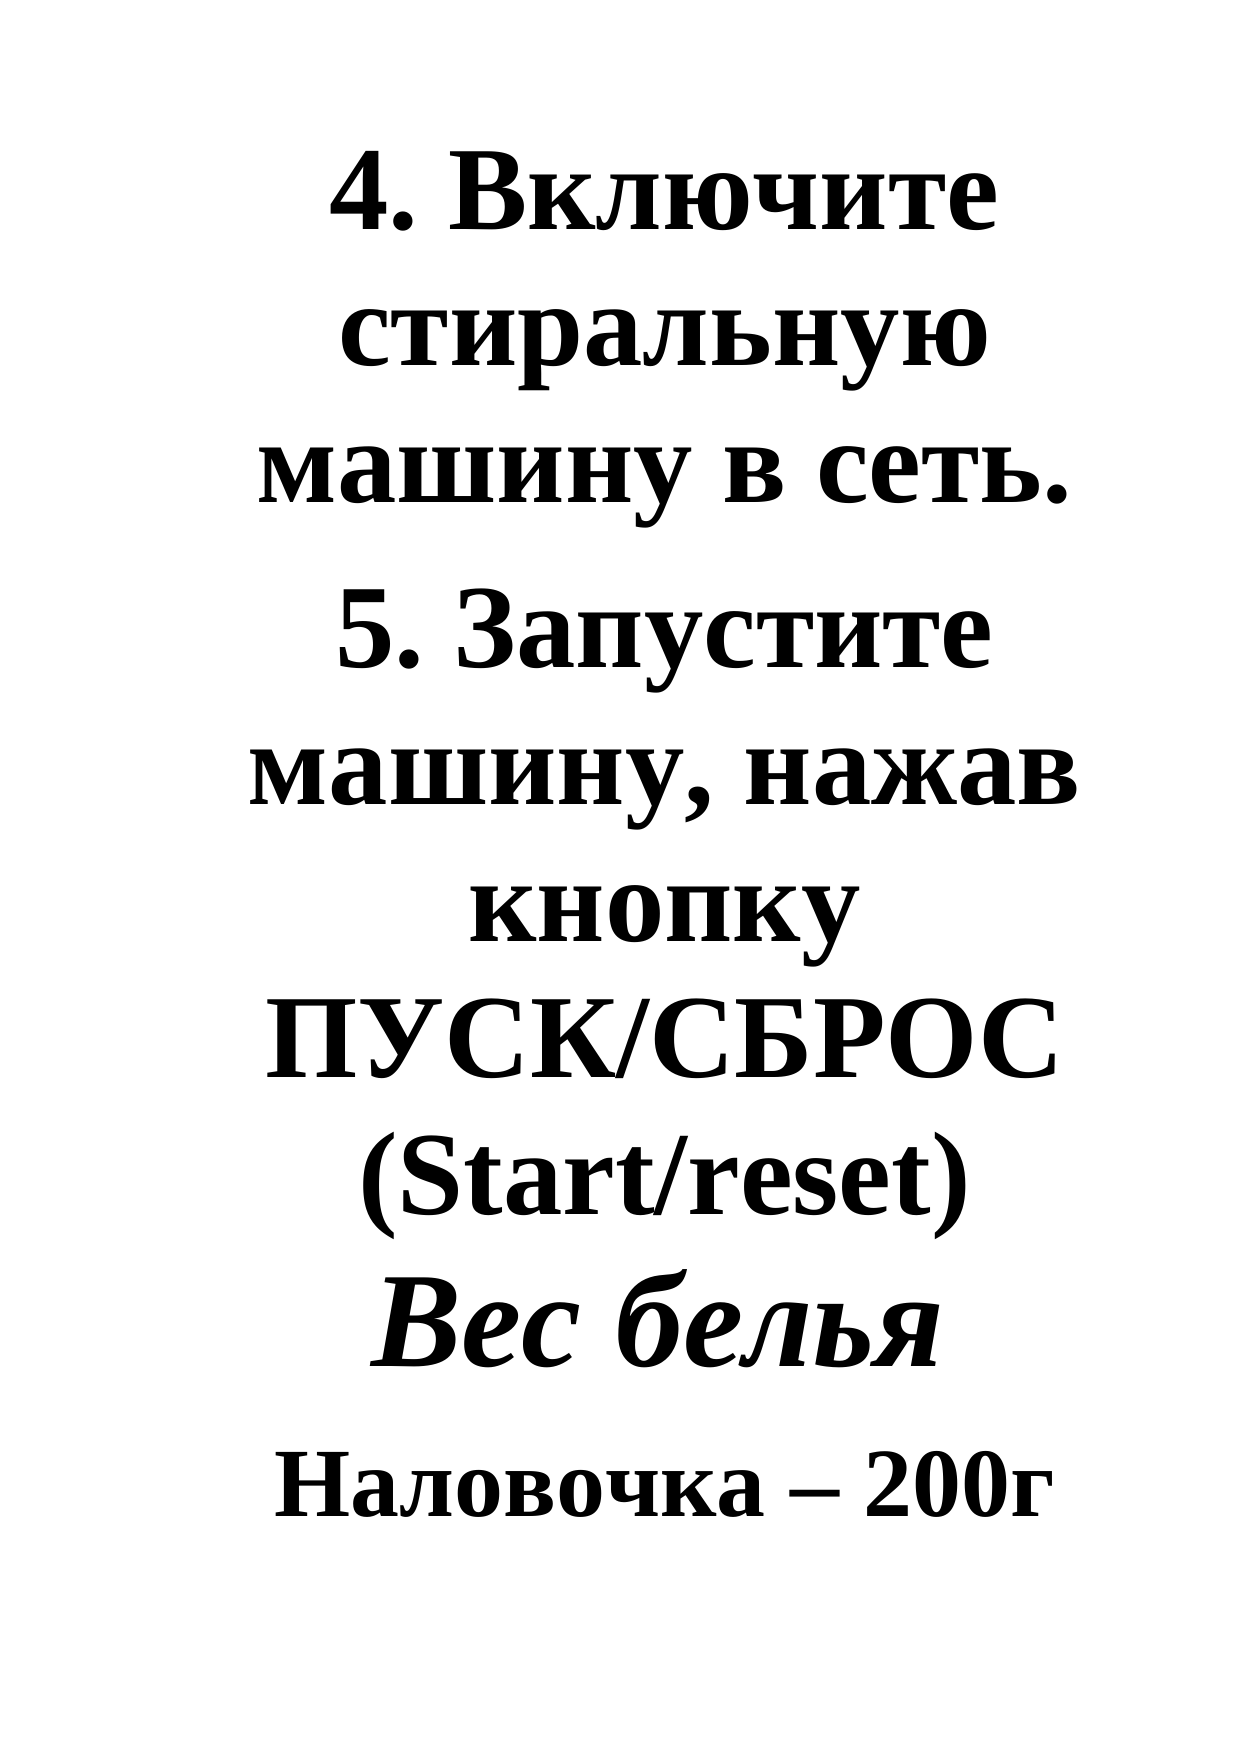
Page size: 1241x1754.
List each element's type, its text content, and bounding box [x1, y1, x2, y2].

text Наловочка – 200г [177, 1425, 1152, 1537]
text 4. Включите стиральную машину в сеть. [177, 118, 1152, 528]
text Вес белья [177, 1240, 1152, 1396]
text 5. Запустите машину, нажав кнопку ПУСК/СБРОС (Start/reset) [177, 557, 1152, 1240]
